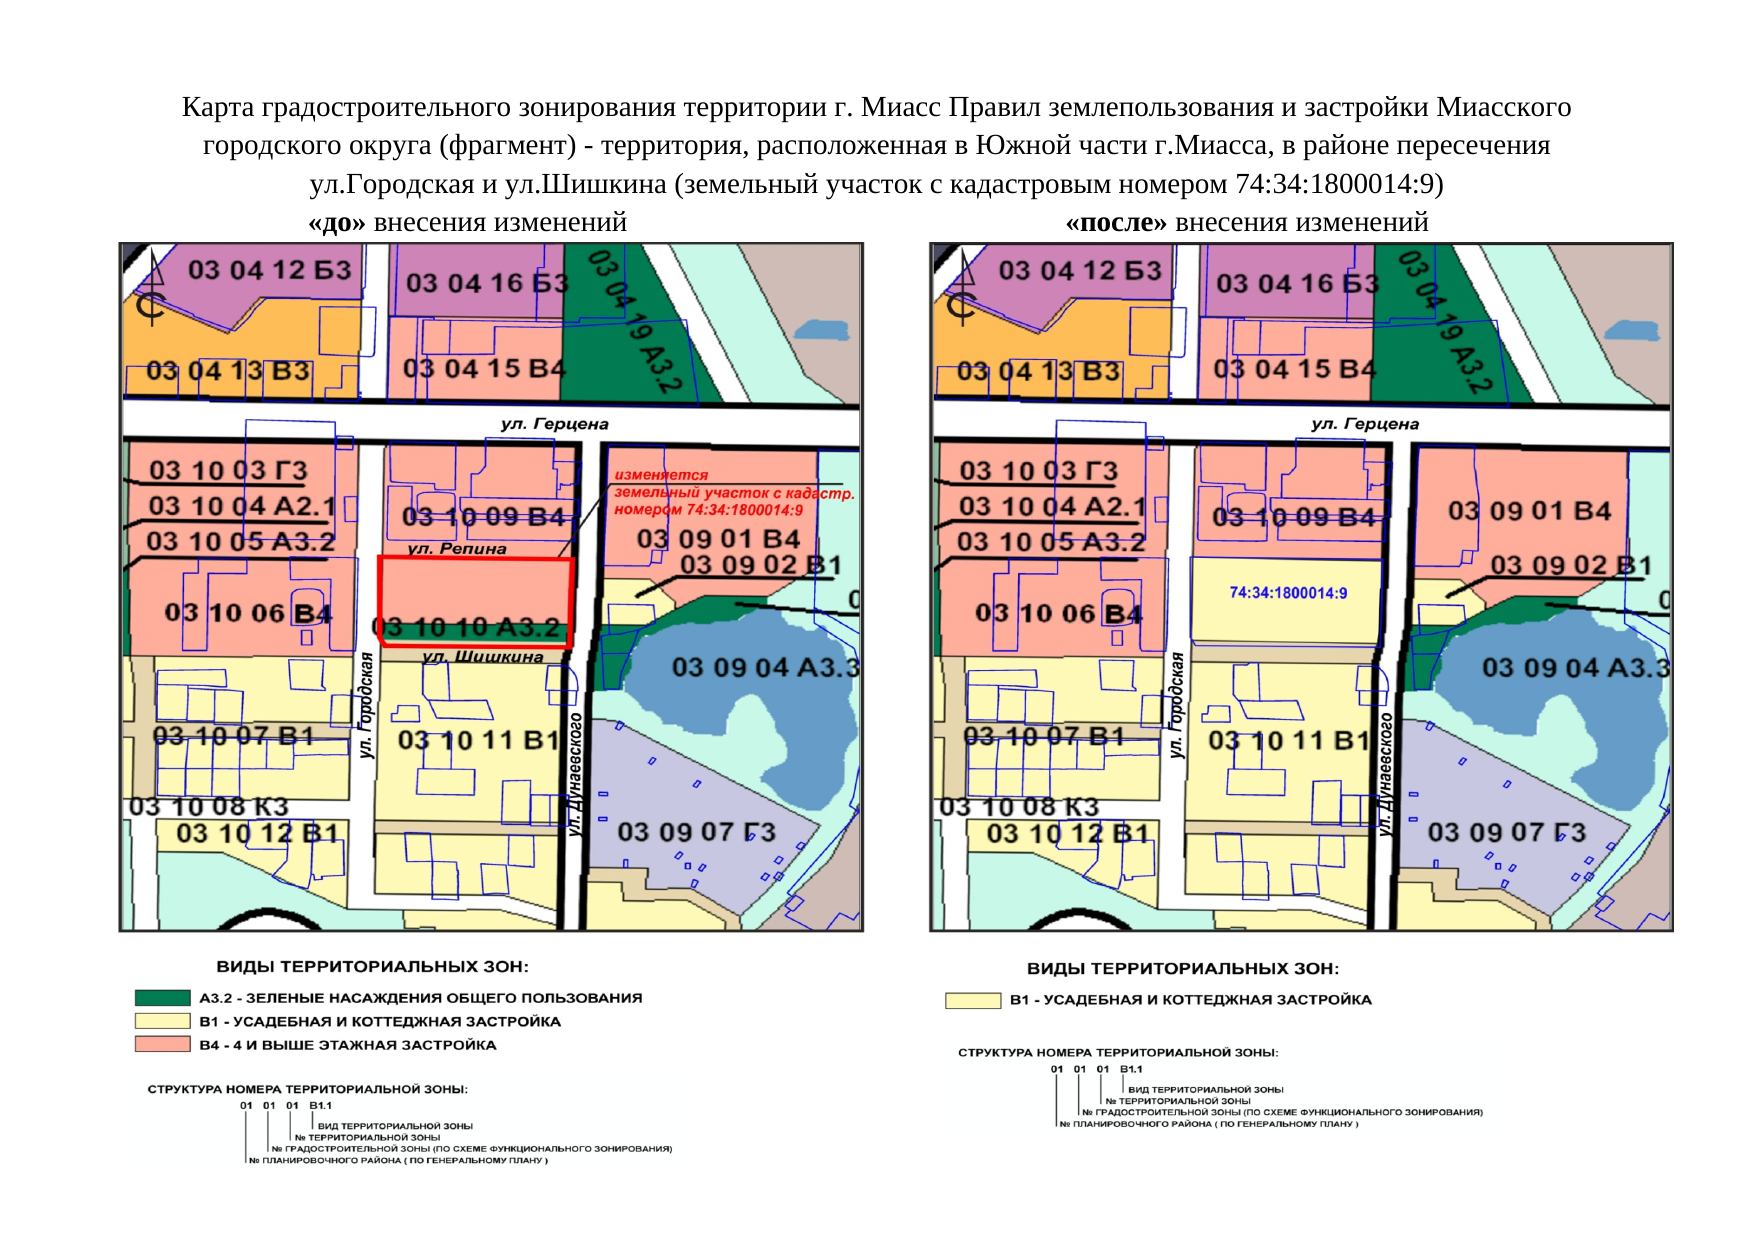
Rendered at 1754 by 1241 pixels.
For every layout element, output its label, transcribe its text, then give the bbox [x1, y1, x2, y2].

text Карта градостроительного зонирования территории г. Миасс Правил землепользования и застройки Миасского городского округа (фрагмент) - территория, расположенная в Южной части г.Миасса, в районе пересечения ул.Городская и ул.Шишкина (земельный участок с кадастровым номером 74:34:1800014:9) [118, 89, 1636, 199]
picture [118, 242, 1674, 1174]
text «до» внесения изменений «после» внесения изменений [118, 204, 1636, 242]
